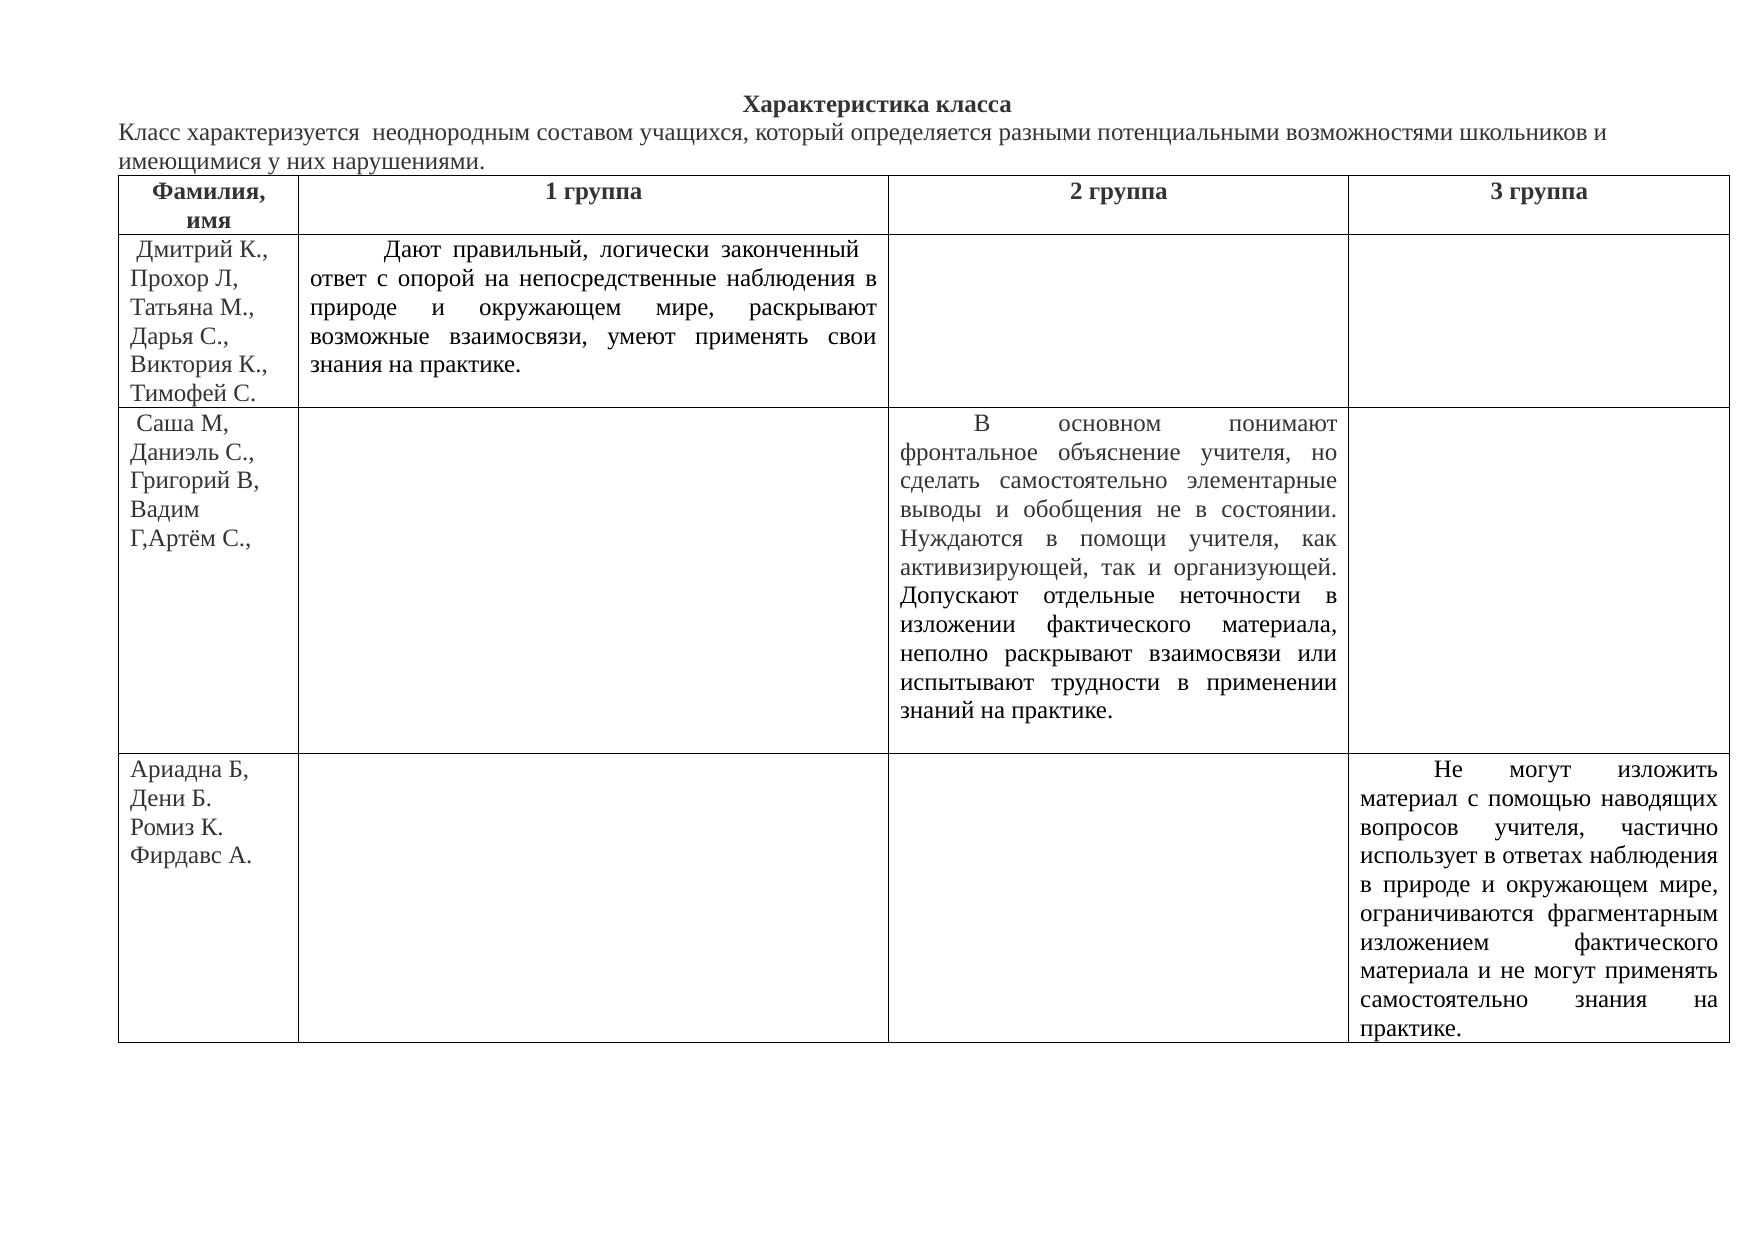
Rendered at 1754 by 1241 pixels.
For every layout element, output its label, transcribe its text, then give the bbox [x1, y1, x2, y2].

table_cell [1349, 408, 1729, 753]
table_cell [299, 408, 888, 753]
table_header Фамилия, имя [119, 176, 298, 233]
text Характеристика класса [118, 89, 1636, 117]
table_cell [889, 235, 1348, 407]
table_cell Дают правильный, логически законченный ответ с опорой на непосредственные наблюдения в природе и окружающем мире, раскрывают возможные взаимосвязи, умеют применять свои знания на практике. [299, 235, 888, 407]
table_cell В основном понимают фронтальное объяснение учителя, но сделать самостоятельно элементарные выводы и обобщения не в состоянии. Нуждаются в помощи учителя, как активизирующей, так и организующей. Допускают отдельные неточности в изложении фактического материала, неполно раскрывают взаимосвязи или испытывают трудности в применении знаний на практике. [889, 408, 1348, 753]
text Класс характеризуется неоднородным составом учащихся, который определяется разными потенциальными возможностями школьников и имеющимися у них нарушениями. [118, 117, 1636, 175]
table_header 2 группа [889, 176, 1348, 233]
table_cell Ариадна Б, Дени Б. Ромиз К. Фирдавс А. [119, 754, 298, 1042]
table_cell [889, 754, 1348, 1042]
table_header 3 группа [1349, 176, 1729, 233]
table_cell [299, 754, 888, 1042]
table_cell [1349, 235, 1729, 407]
table_header 1 группа [299, 176, 888, 233]
table_cell Саша М, Даниэль С., Григорий В, Вадим Г,Артём С., [119, 408, 298, 753]
table_cell Дмитрий К., Прохор Л, Татьяна М., Дарья С., Виктория К., Тимофей С. [119, 235, 298, 407]
table_cell Не могут изложить материал с помощью наводящих вопросов учителя, частично использует в ответах наблюдения в природе и окружающем мире, ограничиваются фрагментарным изложением фактического материала и не могут применять самостоятельно знания на практике. [1349, 754, 1729, 1042]
